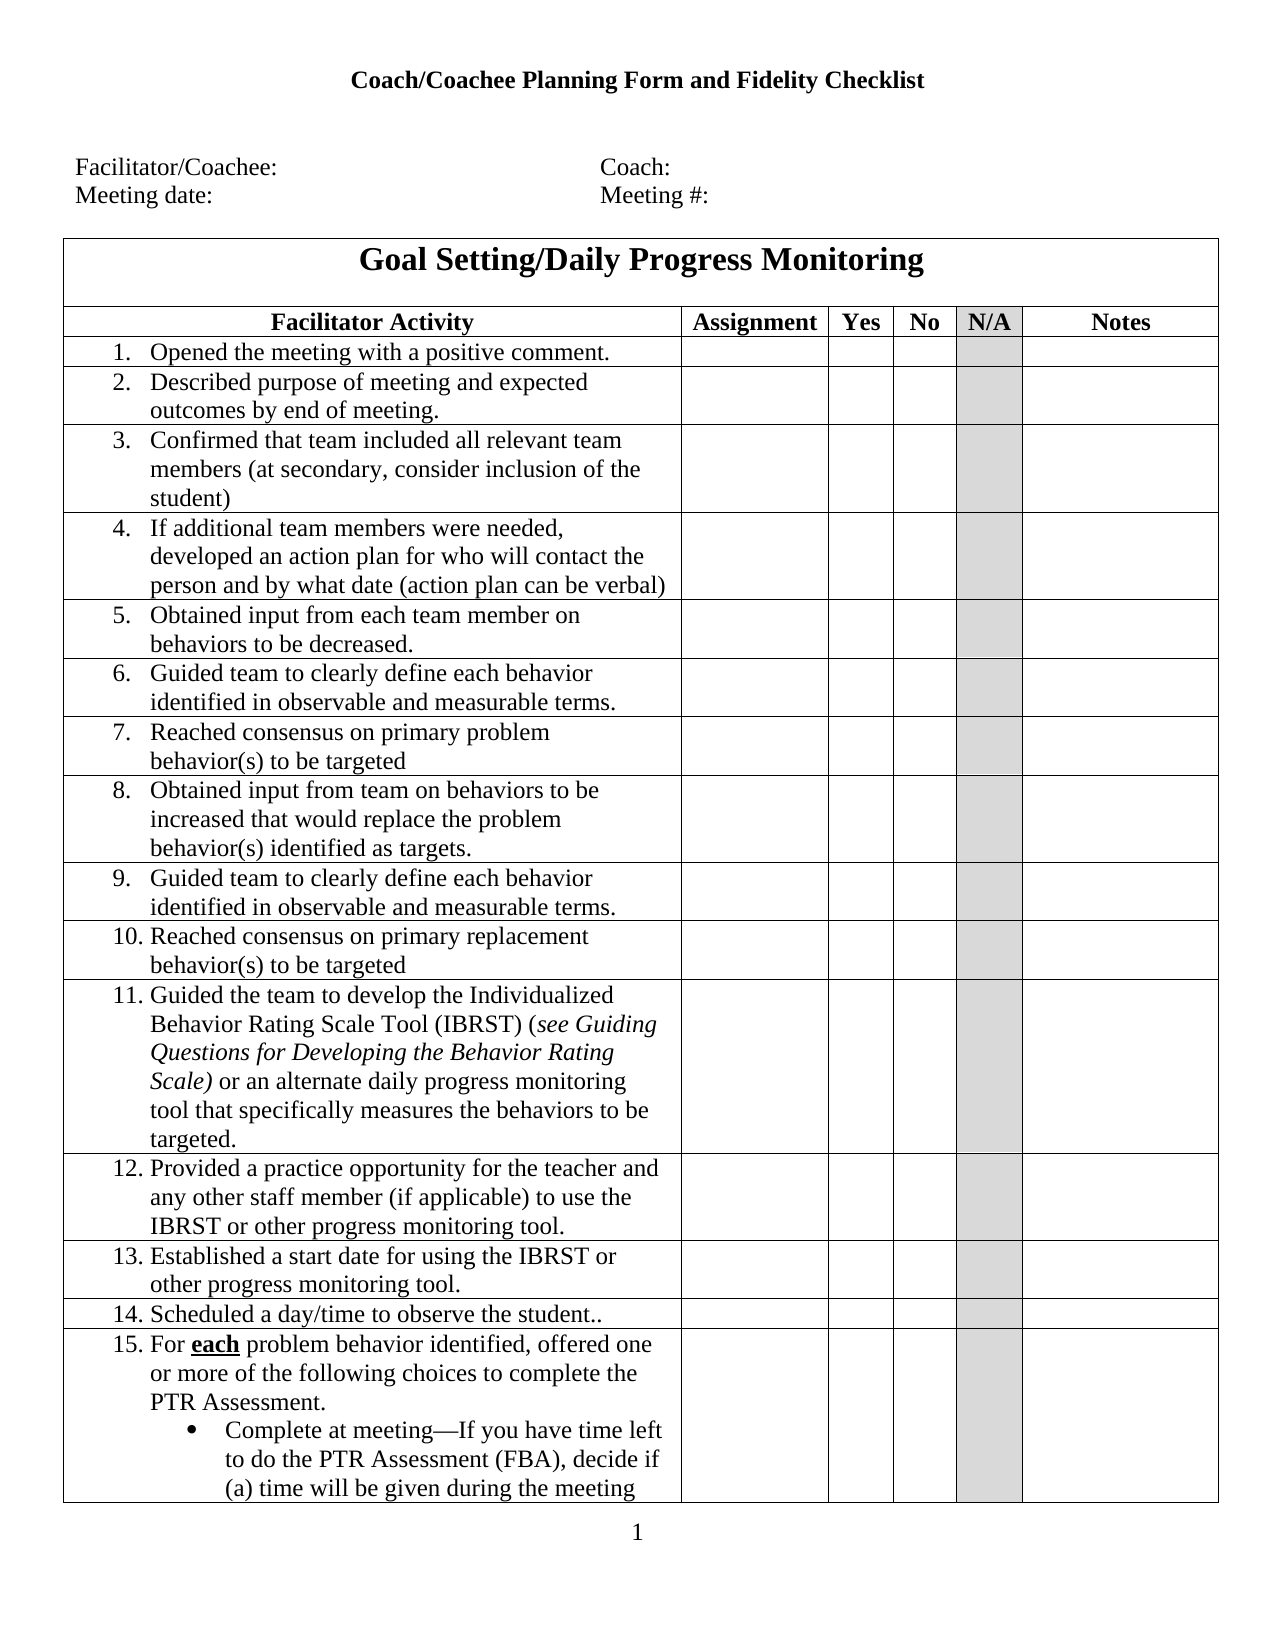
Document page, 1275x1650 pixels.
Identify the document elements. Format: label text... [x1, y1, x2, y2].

table_cell [894, 367, 956, 424]
table_cell [957, 600, 1022, 657]
table_cell [957, 337, 1022, 366]
table_cell [682, 425, 828, 512]
table_cell [1023, 921, 1218, 979]
table_cell [682, 1241, 828, 1298]
table_cell [957, 776, 1022, 862]
table_cell [829, 776, 893, 862]
table_cell [894, 425, 956, 512]
table_cell [1023, 1154, 1218, 1240]
table_cell [829, 1299, 893, 1328]
table_cell Guided team to clearly define each behavior identified in observable and measurable terms. [64, 863, 681, 920]
table_cell [829, 367, 893, 424]
table_cell [894, 659, 956, 716]
table_cell [682, 980, 828, 1152]
table_cell [829, 425, 893, 512]
table_cell [957, 863, 1022, 920]
table_cell [829, 1241, 893, 1298]
table_cell [894, 1241, 956, 1298]
table_cell Reached consensus on primary problem behavior(s) to be targeted [64, 717, 681, 774]
table_cell Established a start date for using the IBRST or other progress monitoring tool. [64, 1241, 681, 1298]
table_cell Opened the meeting with a positive comment. [64, 337, 681, 366]
table_cell [894, 717, 956, 774]
table_cell [957, 425, 1022, 512]
table_cell [829, 1329, 893, 1502]
table_cell [957, 717, 1022, 774]
table_cell Obtained input from team on behaviors to be increased that would replace the problem behavior(s) identified as targets. [64, 776, 681, 862]
table_cell [957, 1241, 1022, 1298]
table_cell [829, 921, 893, 979]
table_header Goal Setting/Daily Progress Monitoring [64, 239, 1218, 306]
table_cell No [894, 307, 956, 336]
table_cell [682, 337, 828, 366]
table_cell [682, 600, 828, 657]
table_cell [894, 1329, 956, 1502]
table_cell [1023, 980, 1218, 1152]
table_cell [894, 921, 956, 979]
table_cell [1023, 776, 1218, 862]
table_cell [1023, 337, 1218, 366]
table_cell [829, 717, 893, 774]
table_cell Facilitator Activity [64, 307, 681, 336]
table_cell [682, 513, 828, 599]
table_cell [1023, 1299, 1218, 1328]
table_cell [829, 659, 893, 716]
table_cell [682, 921, 828, 979]
table_cell Guided the team to develop the Individualized Behavior Rating Scale Tool (IBRST) (see Guiding Questions for Developing the Behavior Rating Scale) or an alternate daily progress monitoring tool that specifically measures the behaviors to be targeted. [64, 980, 681, 1152]
table_cell [829, 513, 893, 599]
table_cell [957, 367, 1022, 424]
table_cell [682, 1329, 828, 1502]
table_cell [829, 980, 893, 1152]
table_cell Reached consensus on primary replacement behavior(s) to be targeted [64, 921, 681, 979]
table_cell Scheduled a day/time to observe the student.. [64, 1299, 681, 1328]
text Meeting date: Meeting #: [75, 181, 1200, 209]
table_cell Yes [829, 307, 893, 336]
table_cell [1023, 717, 1218, 774]
table_cell [957, 1299, 1022, 1328]
table_cell [682, 1299, 828, 1328]
table_cell [1023, 425, 1218, 512]
table_cell [682, 1154, 828, 1240]
table_cell Assignment [682, 307, 828, 336]
text Facilitator/Coachee: Coach: [75, 152, 1200, 181]
table_cell Described purpose of meeting and expected outcomes by end of meeting. [64, 367, 681, 424]
table_cell [1023, 659, 1218, 716]
table_cell [682, 659, 828, 716]
table_cell [894, 1299, 956, 1328]
table_cell [957, 980, 1022, 1152]
table_cell [829, 600, 893, 657]
table_cell [682, 367, 828, 424]
table_cell N/A [957, 307, 1022, 336]
table_cell [1023, 1241, 1218, 1298]
table_cell [894, 513, 956, 599]
table_cell [682, 863, 828, 920]
table_cell [957, 659, 1022, 716]
table_cell Notes [1023, 307, 1218, 336]
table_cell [64, 1329, 681, 1502]
table_cell [829, 1154, 893, 1240]
table_cell [957, 1329, 1022, 1502]
table_cell [957, 921, 1022, 979]
text Coach/Coachee Planning Form and Fidelity Checklist [75, 66, 1200, 94]
table_cell [957, 1154, 1022, 1240]
table_cell [829, 863, 893, 920]
table_cell [1023, 513, 1218, 599]
table_cell [894, 863, 956, 920]
table_cell [894, 1154, 956, 1240]
table_cell [894, 337, 956, 366]
table_cell [1023, 1329, 1218, 1502]
table_cell [957, 513, 1022, 599]
table_cell [1023, 600, 1218, 657]
table_cell Provided a practice opportunity for the teacher and any other staff member (if applicable) to use the IBRST or other progress monitoring tool. [64, 1154, 681, 1240]
table_cell Obtained input from each team member on behaviors to be decreased. [64, 600, 681, 657]
table_cell [1023, 863, 1218, 920]
table_cell [894, 600, 956, 657]
table_cell Guided team to clearly define each behavior identified in observable and measurable terms. [64, 659, 681, 716]
table_cell [894, 776, 956, 862]
table_cell [894, 980, 956, 1152]
table_cell [682, 776, 828, 862]
table_cell [1023, 367, 1218, 424]
table_cell [829, 337, 893, 366]
table_cell Confirmed that team included all relevant team members (at secondary, consider inclusion of the student) [64, 425, 681, 512]
table_cell If additional team members were needed, developed an action plan for who will contact the person and by what date (action plan can be verbal) [64, 513, 681, 599]
table_cell [682, 717, 828, 774]
